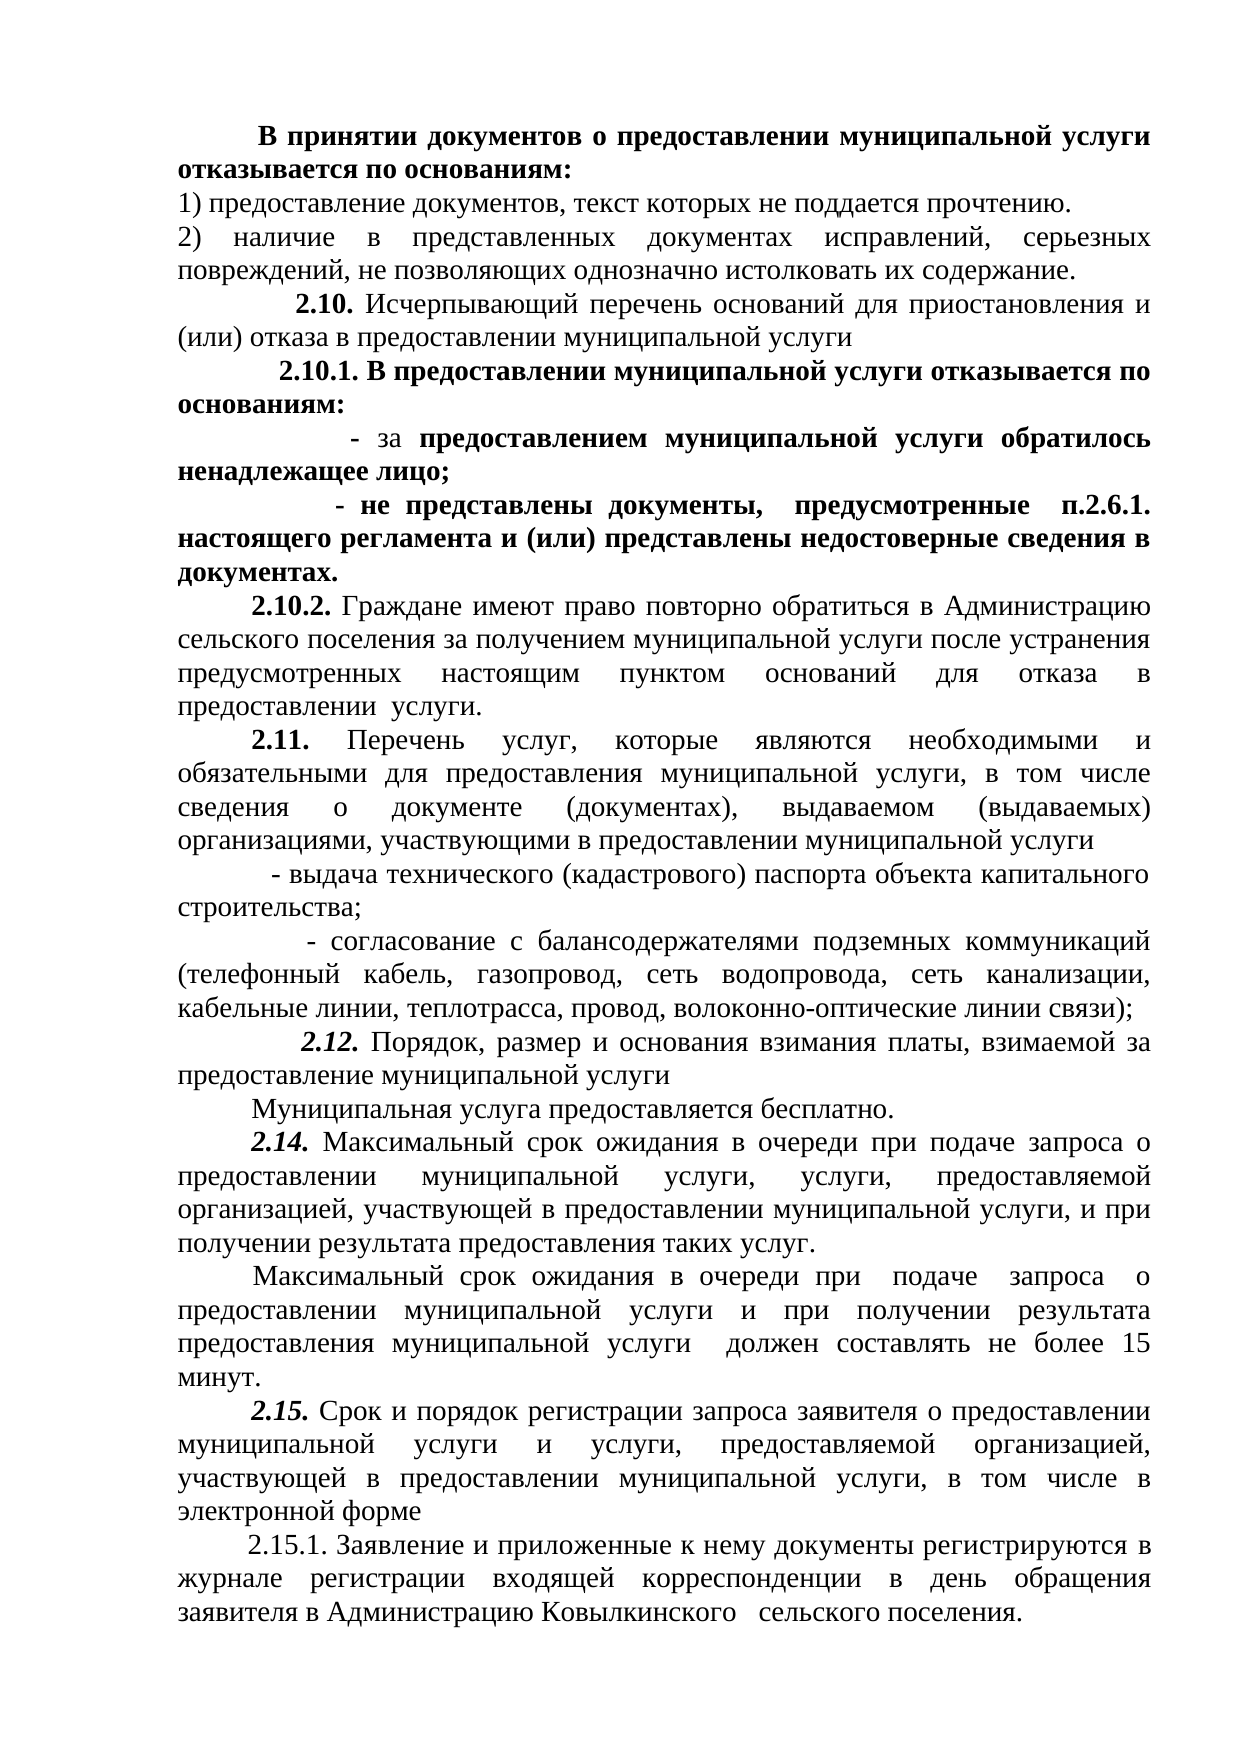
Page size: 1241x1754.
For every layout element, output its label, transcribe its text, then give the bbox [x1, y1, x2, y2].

text 2.10. Исчерпывающий перечень оснований для приостановления и (или) отказа в предоставлении муниципальной услуги [177, 286, 1152, 353]
text 2.15.1. Заявление и приложенные к нему документы регистрируются в журнале регистрации входящей корреспонденции в день обращения заявителя в Администрацию Ковылкинского сельского поселения. [177, 1527, 1152, 1627]
text 2.12. Порядок, размер и основания взимания платы, взимаемой за предоставление муниципальной услуги [177, 1024, 1152, 1091]
text - за предоставлением муниципальной услуги обратилось ненадлежащее лицо; [177, 420, 1152, 487]
text 1) предоставление документов, текст которых не поддается прочтению. [177, 185, 1152, 219]
text 2) наличие в представленных документах исправлений, серьезных повреждений, не позволяющих однозначно истолковать их содержание. [177, 219, 1152, 286]
text 2.15. Срок и порядок регистрации запроса заявителя о предоставлении муниципальной услуги и услуги, предоставляемой организацией, участвующей в предоставлении муниципальной услуги, в том числе в электронной форме [177, 1393, 1152, 1527]
text 2.10.2. Граждане имеют право повторно обратиться в Администрацию сельского поселения за получением муниципальной услуги после устранения предусмотренных настоящим пунктом оснований для отказа в предоставлении услуги. [177, 588, 1152, 722]
text В принятии документов о предоставлении муниципальной услуги отказывается по основаниям: [177, 118, 1152, 185]
text Муниципальная услуга предоставляется бесплатно. [177, 1091, 1152, 1124]
text 2.11. Перечень услуг, которые являются необходимыми и обязательными для предоставления муниципальной услуги, в том числе сведения о документе (документах), выдаваемом (выдаваемых) организациями, участвующими в предоставлении муниципальной услуги [177, 722, 1152, 856]
text 2.10.1. В предоставлении муниципальной услуги отказывается по основаниям: [177, 353, 1152, 420]
text - не представлены документы, предусмотренные п.2.6.1. настоящего регламента и (или) представлены недостоверные сведения в документах. [177, 487, 1152, 588]
text 2.14. Максимальный срок ожидания в очереди при подаче запроса о предоставлении муниципальной услуги, услуги, предоставляемой организацией, участвующей в предоставлении муниципальной услуги, и при получении результата предоставления таких услуг. [177, 1124, 1152, 1258]
text - выдача технического (кадастрового) паспорта объекта капитального строительства; [177, 856, 1152, 923]
text - согласование с балансодержателями подземных коммуникаций (телефонный кабель, газопровод, сеть водопровода, сеть канализации, кабельные линии, теплотрасса, провод, волоконно-оптические линии связи); [177, 923, 1152, 1024]
text Максимальный срок ожидания в очереди при подаче запроса о предоставлении муниципальной услуги и при получении результата предоставления муниципальной услуги должен составлять не более 15 минут. [177, 1258, 1152, 1393]
